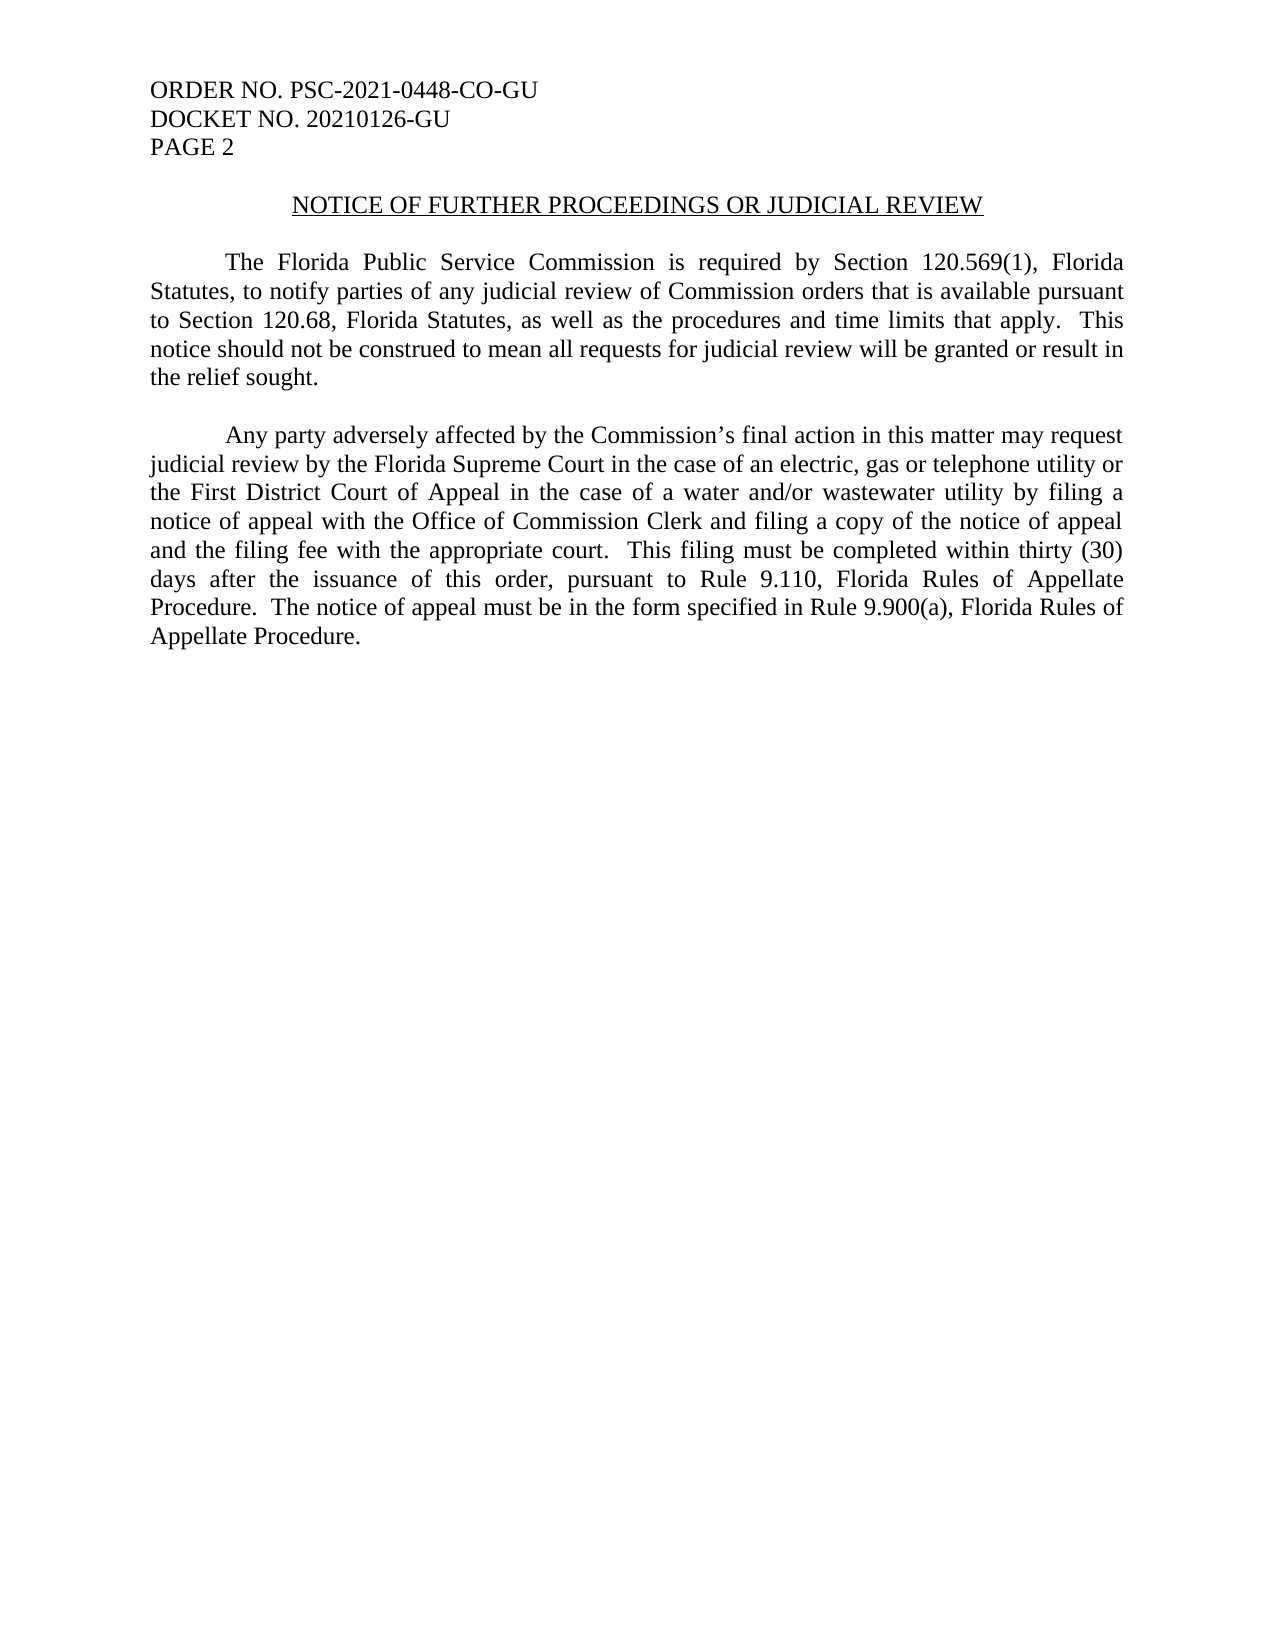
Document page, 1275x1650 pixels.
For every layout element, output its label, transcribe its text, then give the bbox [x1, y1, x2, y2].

text The Florida Public Service Commission is required by Section 120.569(1), Florida Statutes, to notify parties of any judicial review of Commission orders that is available pursuant to Section 120.68, Florida Statutes, as well as the procedures and time limits that apply. This notice should not be construed to mean all requests for judicial review will be granted or result in the relief sought. [150, 247, 1125, 391]
text Any party adversely affected by the Commission’s final action in this matter may request judicial review by the Florida Supreme Court in the case of an electric, gas or telephone utility or the First District Court of Appeal in the case of a water and/or wastewater utility by filing a notice of appeal with the Office of Commission Clerk and filing a copy of the notice of appeal and the filing fee with the appropriate court. This filing must be completed within thirty (30) days after the issuance of this order, pursuant to Rule 9.110, Florida Rules of Appellate Procedure. The notice of appeal must be in the form specified in Rule 9.900(a), Florida Rules of Appellate Procedure. [150, 420, 1125, 650]
text NOTICE OF FURTHER PROCEEDINGS OR JUDICIAL REVIEW [150, 190, 1125, 219]
